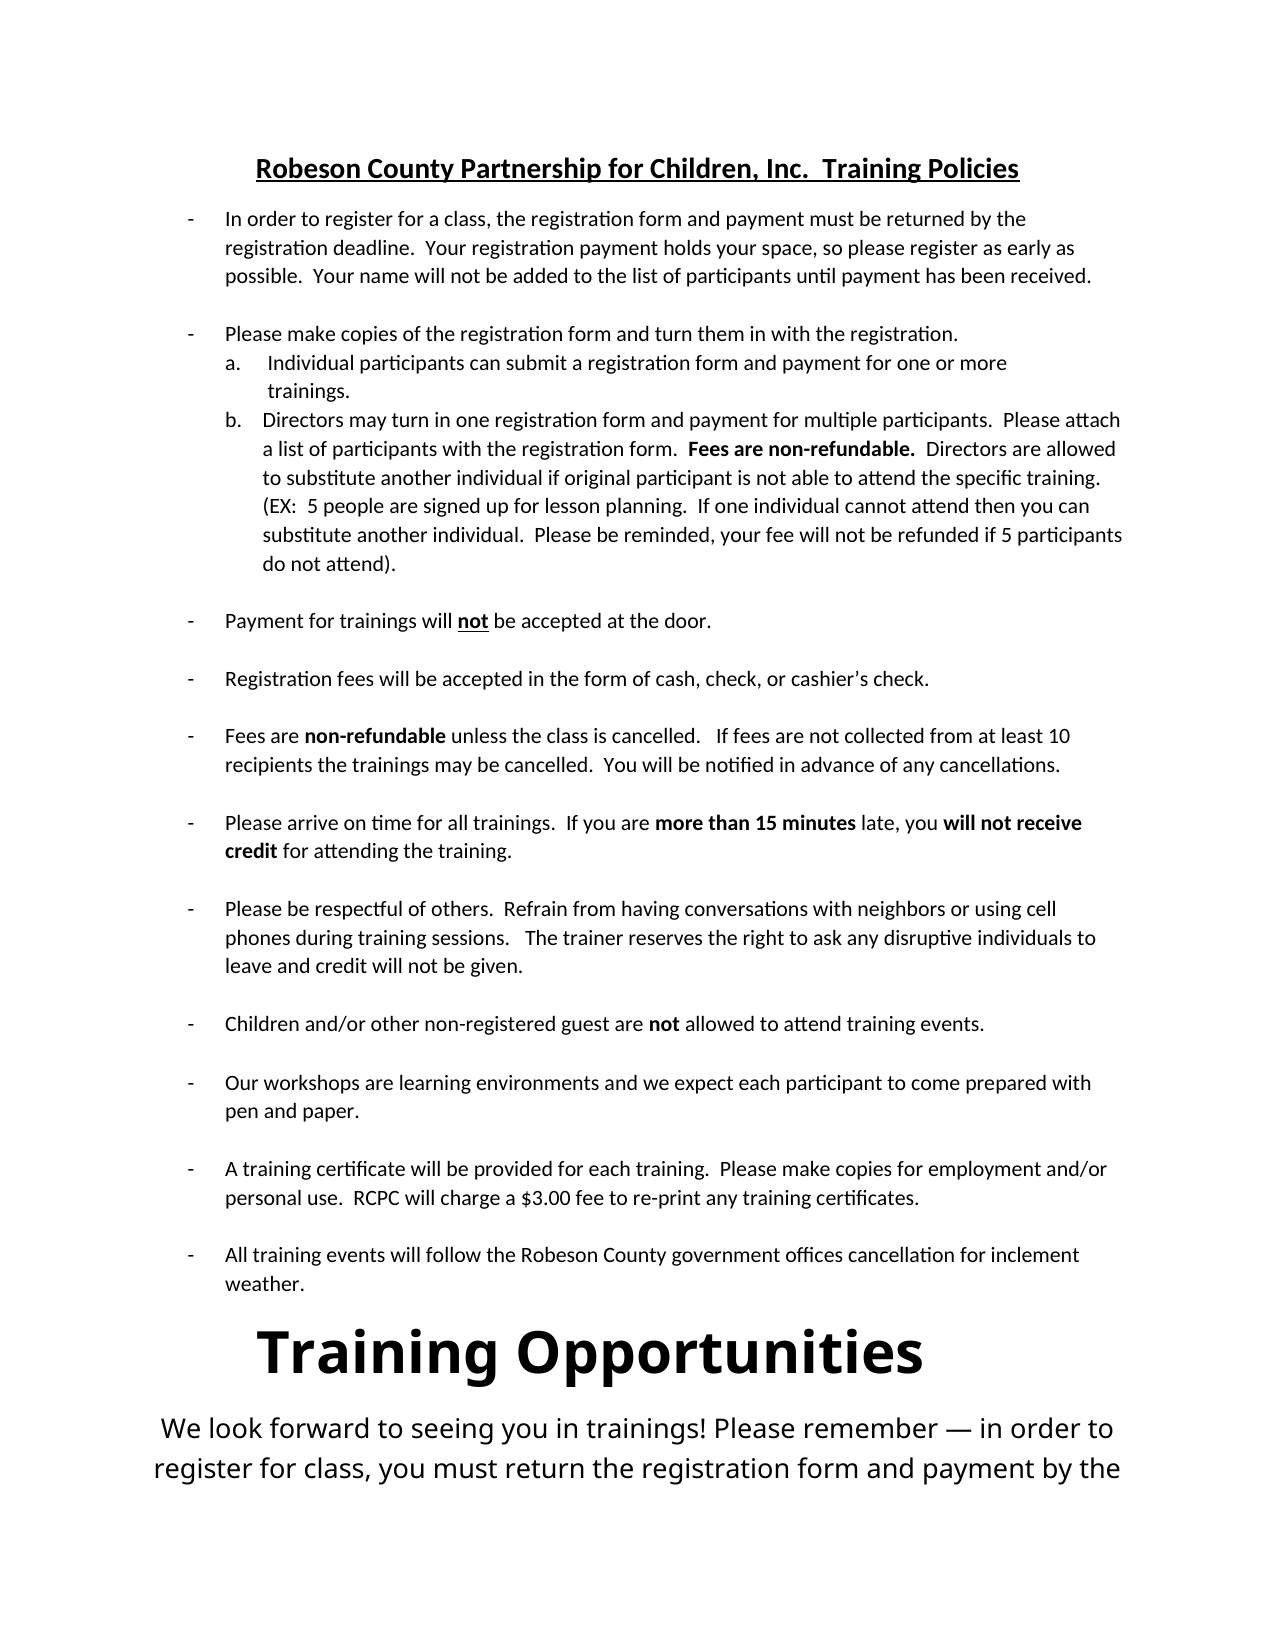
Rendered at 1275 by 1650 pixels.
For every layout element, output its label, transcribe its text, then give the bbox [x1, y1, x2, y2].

list Children and/or other non-registered guest are not allowed to attend training events. [187, 1010, 1125, 1037]
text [150, 1410, 1125, 1486]
list Please make copies of the registration form and turn them in with the registration. [187, 320, 1125, 347]
list Please be respectful of others. Refrain from having conversations with neighbors or using cell phones during training sessions. The trainer reserves the right to ask any disruptive individuals to leave and credit will not be given. [187, 895, 1125, 979]
list Fees are non-refundable unless the class is cancelled. If fees are not collected from at least 10 recipients the trainings may be cancelled. You will be notified in advance of any cancellations. [187, 723, 1125, 778]
list Payment for trainings will not be accepted at the door. [187, 608, 1125, 634]
list All training events will follow the Robeson County government offices cancellation for inclement weather. [187, 1241, 1125, 1297]
list Registration fees will be accepted in the form of cash, check, or cashier’s check. [187, 665, 1125, 692]
text Robeson County Partnership for Children, Inc. Training Policies [150, 150, 1125, 186]
list Individual participants can submit a registration form and payment for one or more [225, 349, 1125, 376]
list trainings. [262, 378, 1125, 404]
list In order to register for a class, the registration form and payment must be returned by the registration deadline. Your registration payment holds your space, so please register as early as possible. Your name will not be added to the list of participants until payment has been received. [187, 205, 1125, 289]
list Please arrive on time for all trainings. If you are more than 15 minutes late, you will not receive credit for attending the training. [187, 809, 1125, 864]
list Our workshops are learning environments and we expect each participant to come prepared with pen and paper. [187, 1069, 1125, 1124]
list Directors may turn in one registration form and payment for multiple participants. Please attach a list of participants with the registration form. Fees are non-refundable. Directors are allowed to substitute another individual if original participant is not able to attend the specific training. (EX: 5 people are signed up for lesson planning. If one individual cannot attend then you can substitute another individual. Please be reminded, your fee will not be refunded if 5 participants do not attend). [225, 406, 1125, 577]
subtitle Training Opportunities [150, 1311, 1125, 1391]
list A training certificate will be provided for each training. Please make copies for employment and/or personal use. RCPC will charge a $3.00 fee to re-print any training certificates. [187, 1155, 1125, 1211]
